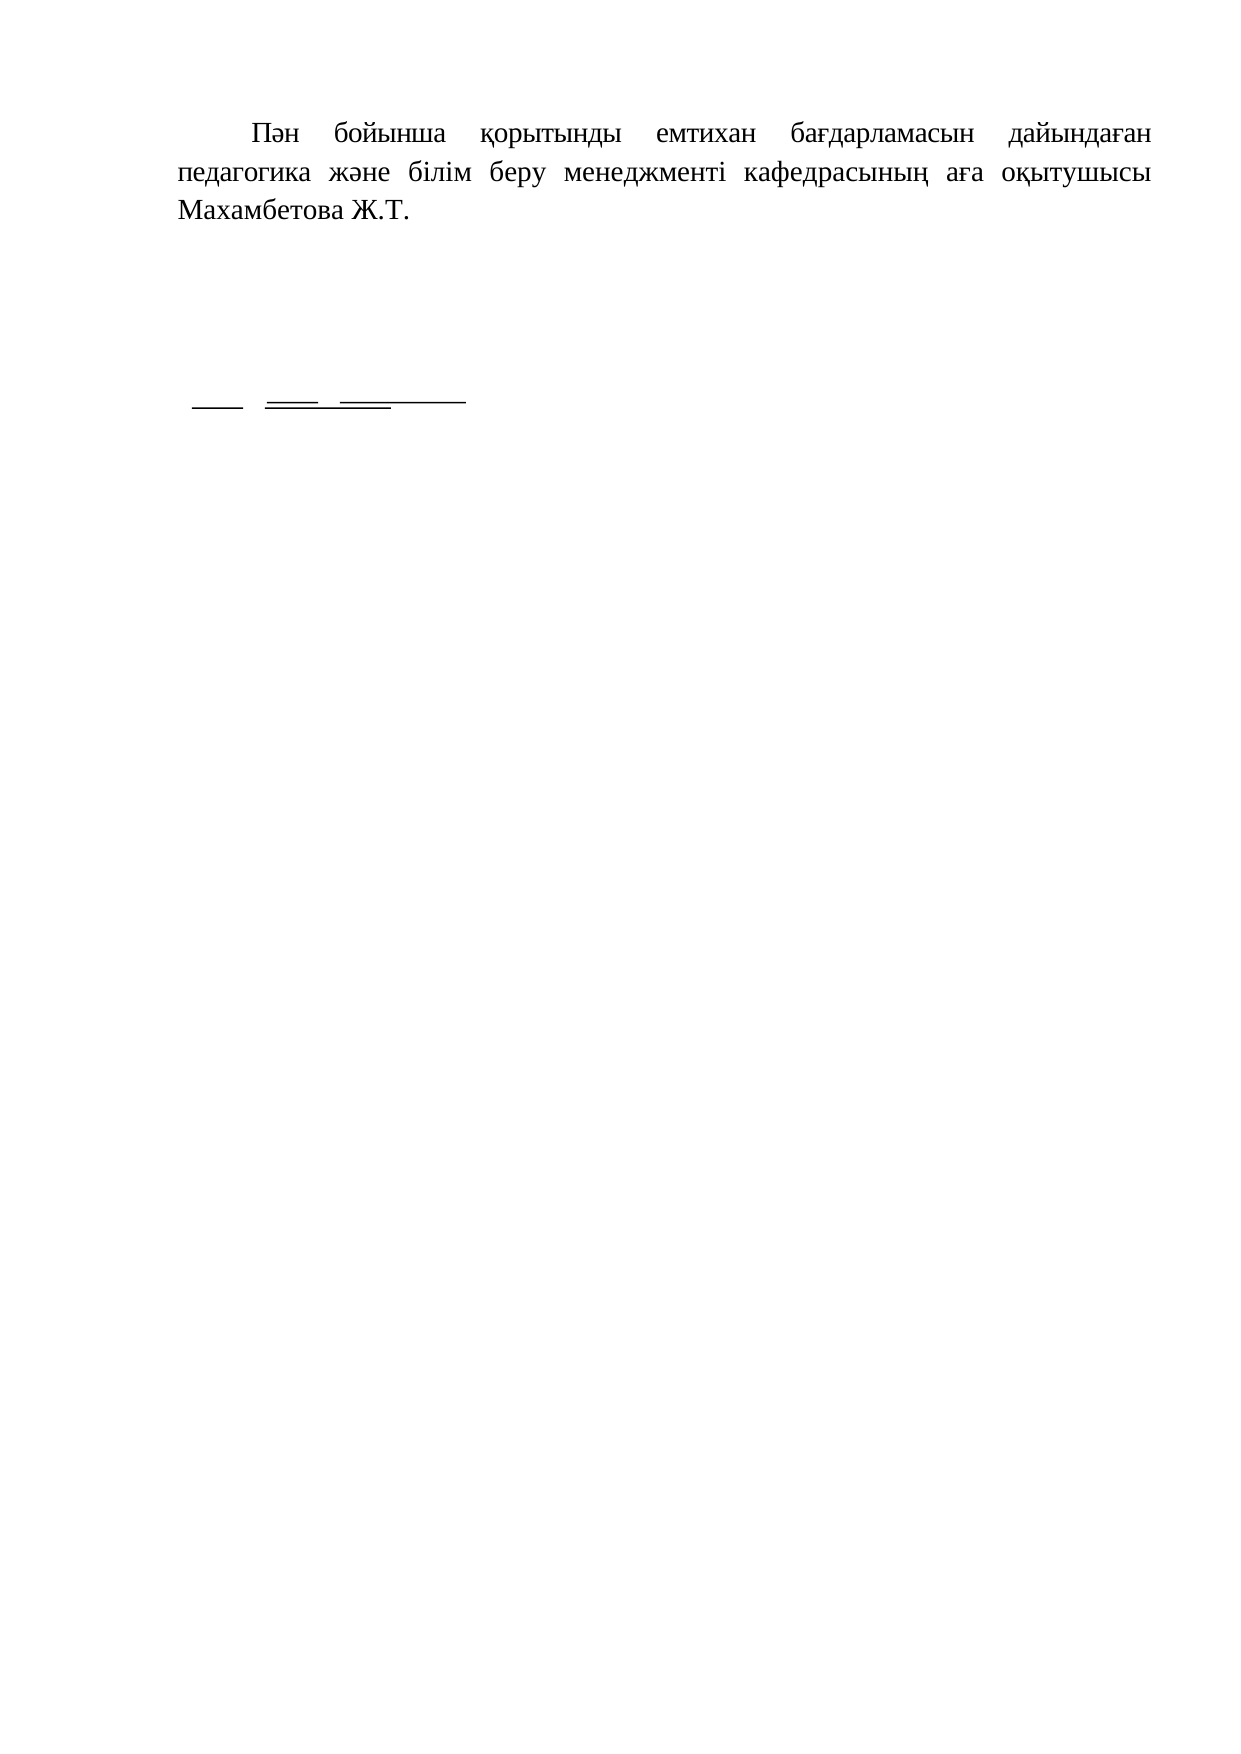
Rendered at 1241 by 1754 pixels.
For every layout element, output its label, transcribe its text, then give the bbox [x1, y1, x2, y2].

text Пән бойынша қорытынды емтихан бағдарламасын дайындаған педагогика және білім беру менеджменті кафедрасының аға оқытушысы Махамбетова Ж.Т. [177, 115, 1152, 226]
